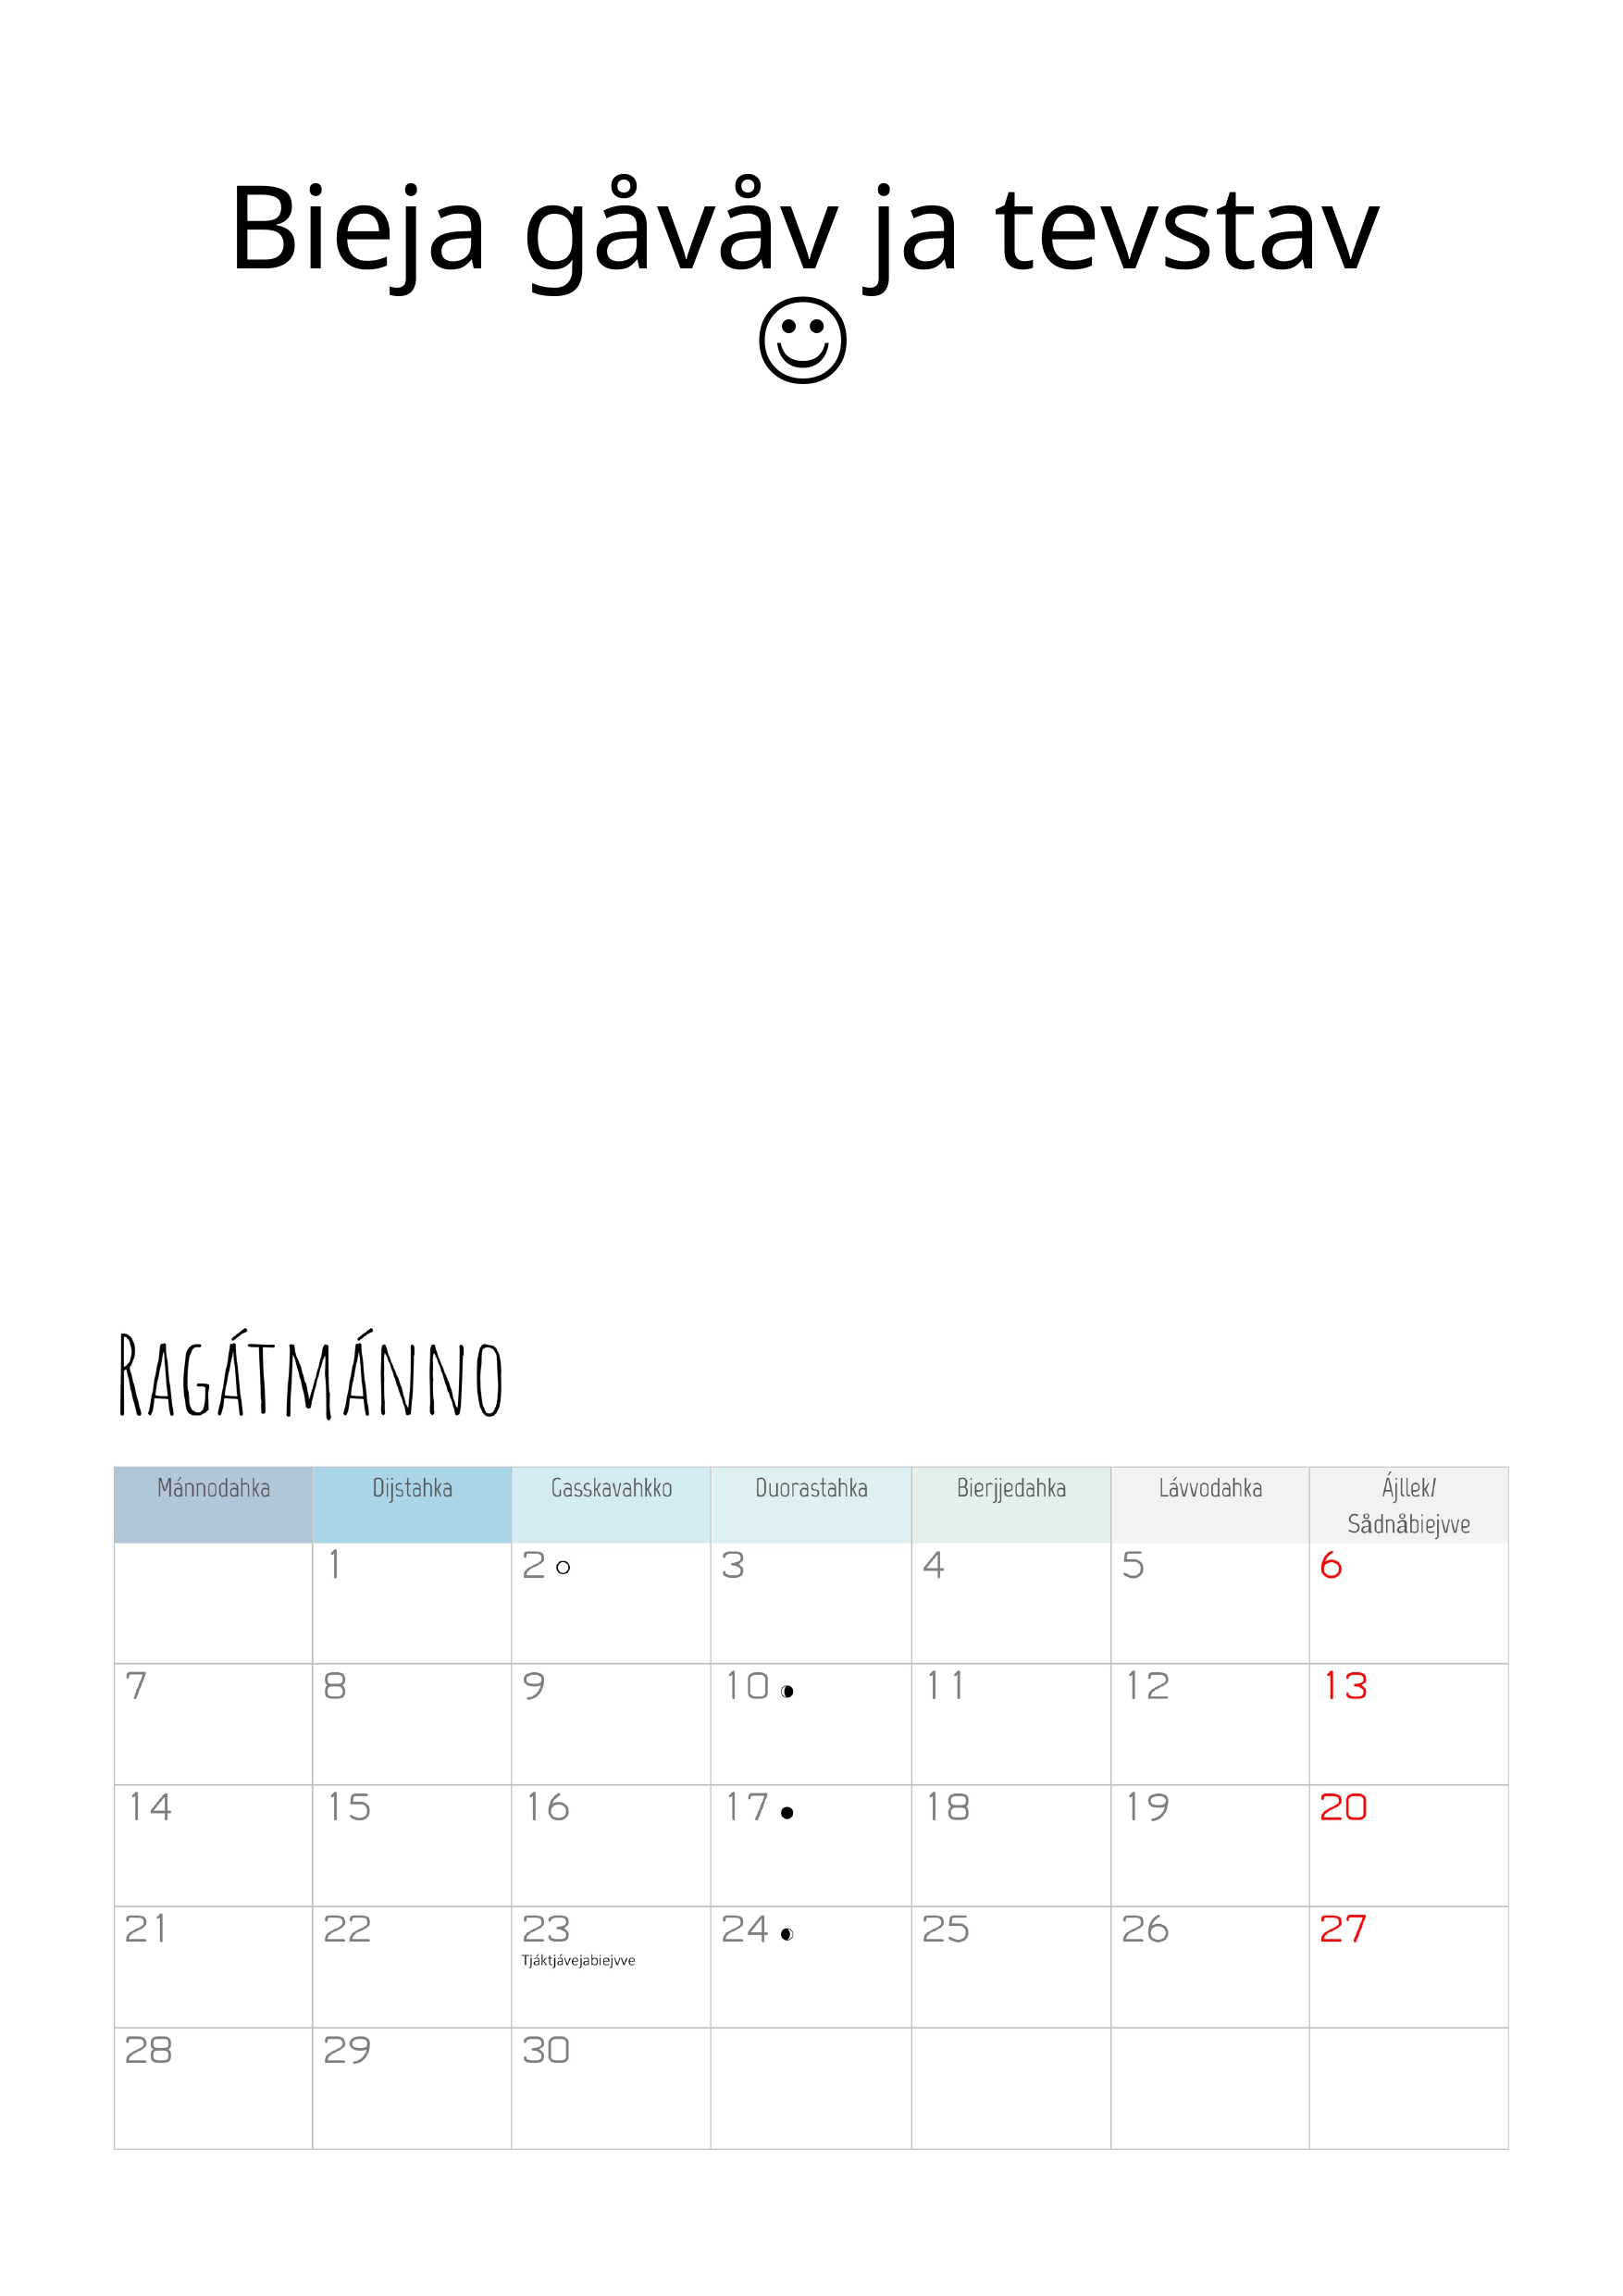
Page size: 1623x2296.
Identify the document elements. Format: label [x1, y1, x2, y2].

picture [63, 464, 1509, 2150]
